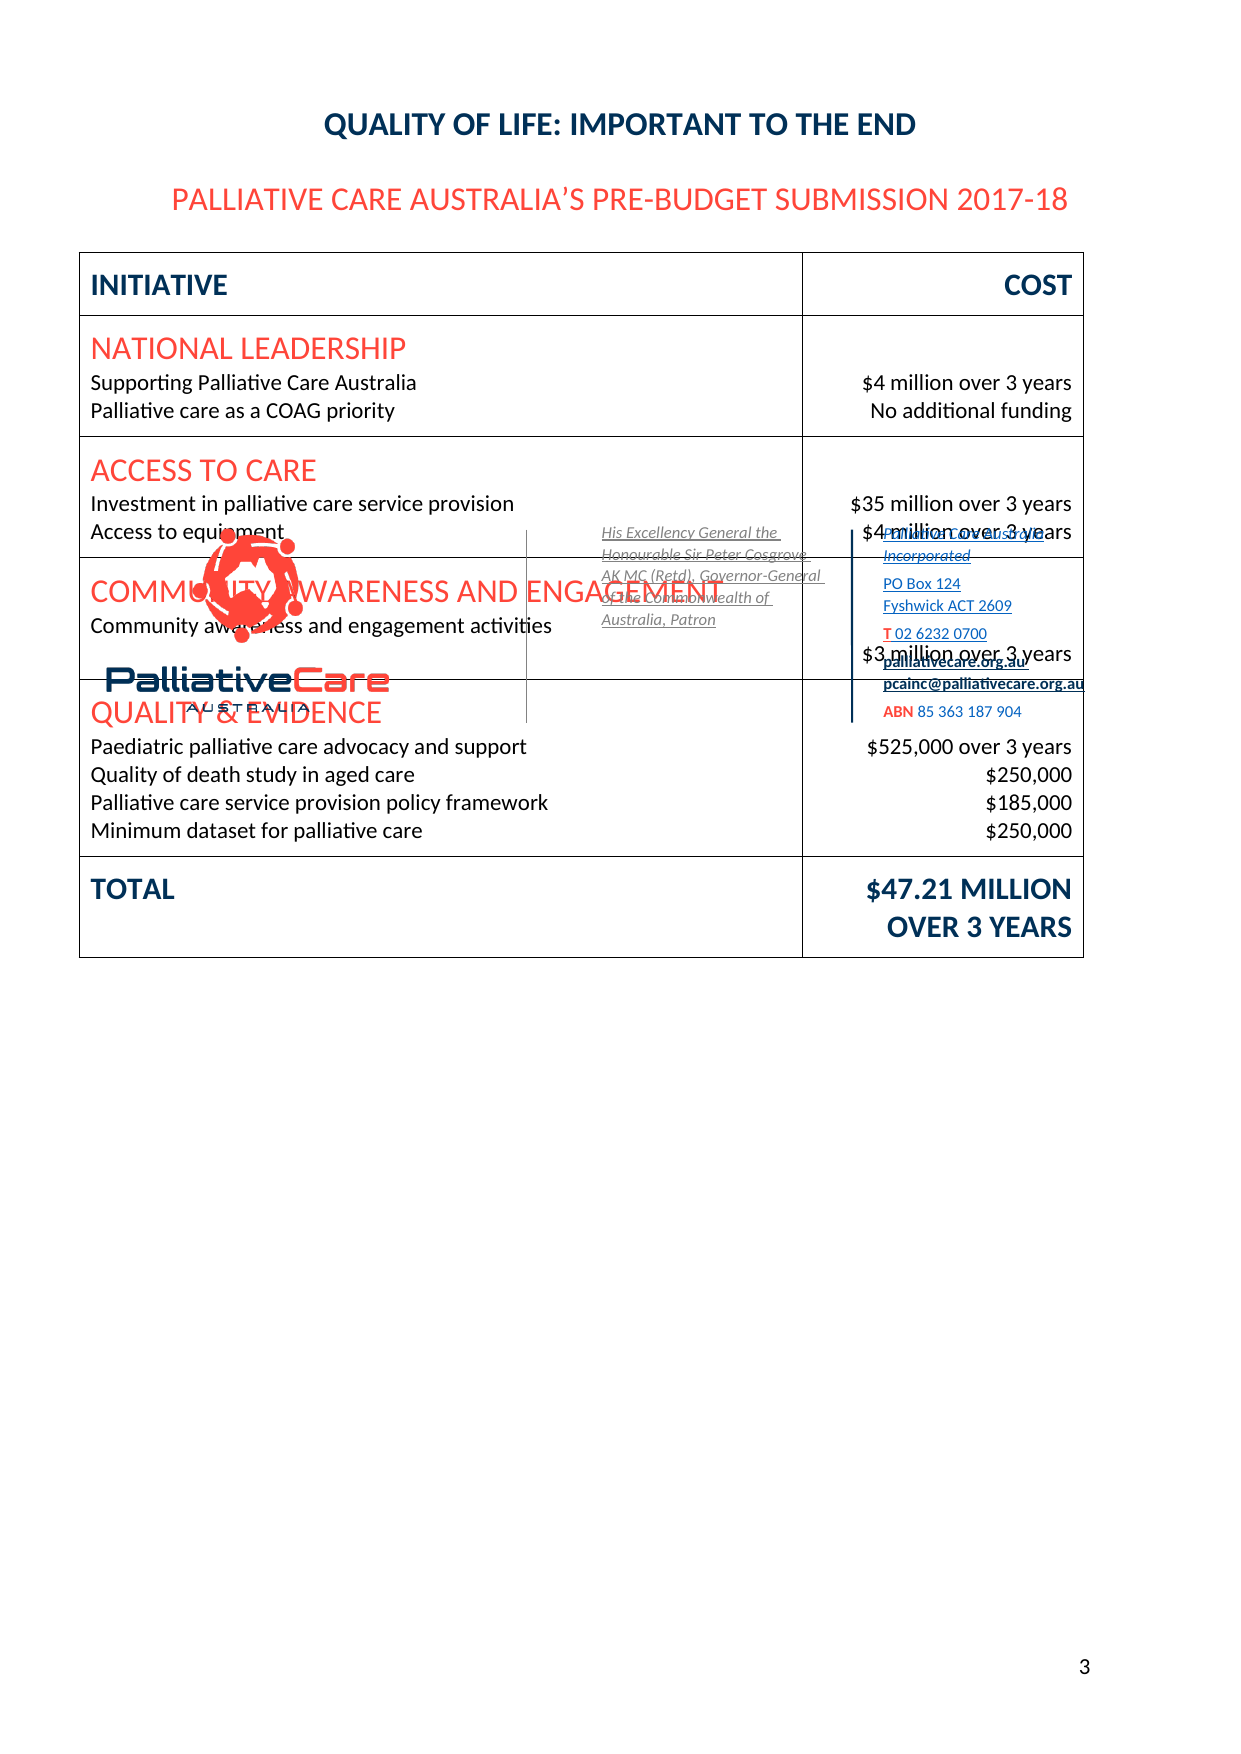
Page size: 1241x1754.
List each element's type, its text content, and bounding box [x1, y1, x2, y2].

table_cell total [80, 857, 802, 957]
table_cell community awareness and engagement Community awareness and engagement activities [527, 558, 802, 678]
table_header InitIative [80, 253, 802, 314]
table_cell national leadership Supporting Palliative Care Australia Palliative care as a COAG priority [80, 316, 802, 436]
table_cell $4 million over 3 years No additional funding [803, 316, 1083, 436]
table_cell $35 million over 3 years $4 million over 3 years [803, 437, 1083, 557]
table_cell $525,000 over 3 years $250,000 $185,000 $250,000 [803, 680, 1083, 856]
picture [100, 525, 394, 719]
table_cell $3 million over 3 years [854, 558, 1083, 678]
table_cell Quality & evidence Paediatric palliative care advocacy and support Quality of death study in aged care Palliative care service provision policy framework Minimum dataset for palliative care [80, 680, 802, 856]
text Quality of Life: Important to the end [150, 103, 1090, 144]
table_cell $47.21 million over 3 years [803, 857, 1083, 957]
table_cell Access to care Investment in palliative care service provision Access to equipment [80, 437, 802, 557]
table_cell community awareness and engagement Community awareness and engagement activities [394, 558, 526, 678]
table_cell $3 million over 3 years [803, 558, 851, 678]
text Palliative Care Australia’s pre-budget submission 2017-18 [150, 178, 1090, 218]
table_header Cost [803, 253, 1083, 314]
